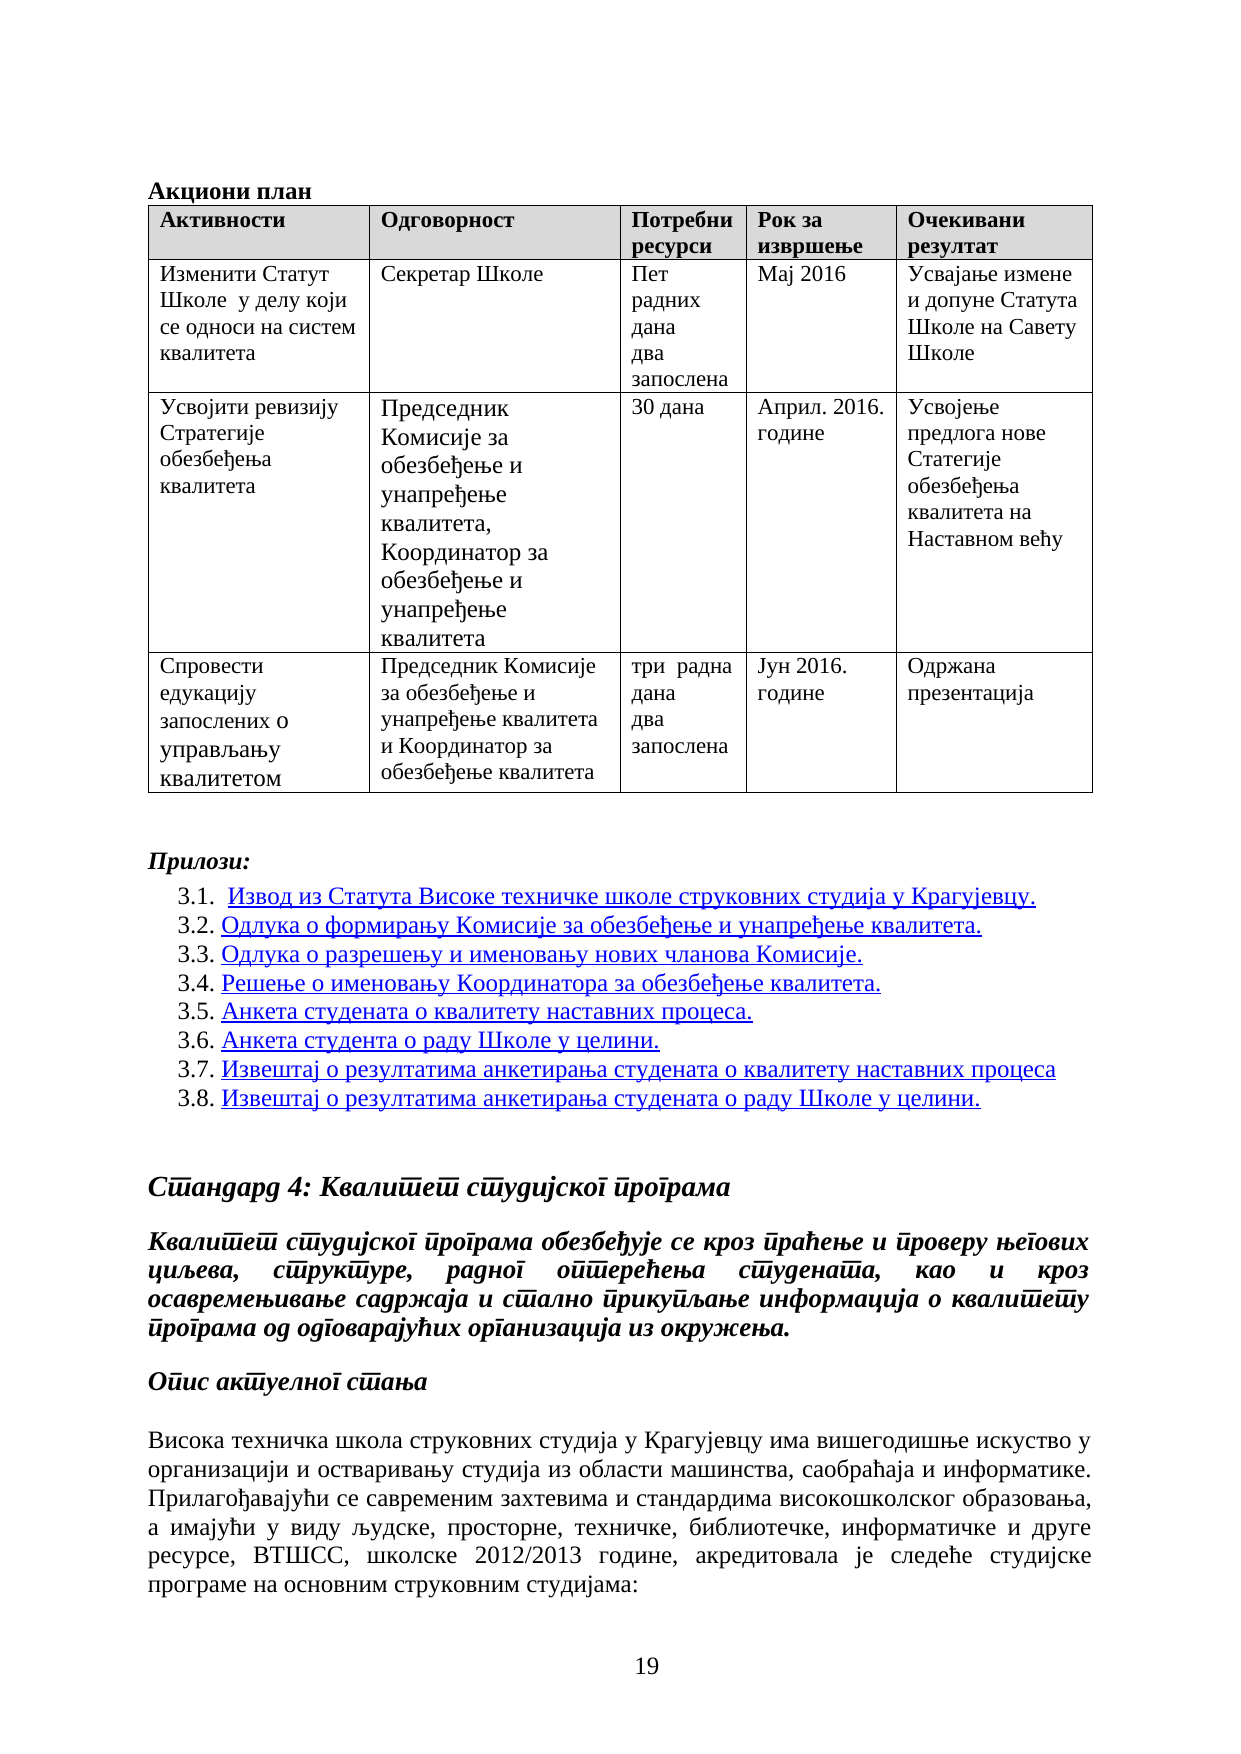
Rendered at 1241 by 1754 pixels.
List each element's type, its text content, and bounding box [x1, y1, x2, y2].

table_cell Изменити Статут Школе у делу који се односи на систем квалитета [149, 260, 369, 392]
table_header Активности [149, 206, 369, 259]
table_cell Мај 2016 [747, 260, 896, 392]
table_cell три радна дана два запослена [621, 653, 746, 792]
list Извод из Статута Високе техничке школе струковних студија у Крагујевцу. [177, 881, 1092, 910]
text Стандард 4: Квалитет студијског програма [148, 1169, 1092, 1202]
text Прилози: [148, 846, 1092, 875]
text Висока техничка школа струковних студија у Крагујевцу има вишегодишње искуство у организацији и остваривању студија из области машинства, саобраћаја и информатике. Прилагођавајући се савременим захтевима и стандардима високошколског образовања, а имајући у виду људске, просторне, техничке, библиотечке, информатичке и друге ресурсе, ВТШСС, школске 2012/2013 године, акредитовала је следеће студијске програме на основним струковним студијама: [148, 1425, 1092, 1598]
table_header Потребни ресурси [621, 206, 746, 259]
table_cell Секретар Школе [370, 260, 620, 392]
table_cell Председник Комисије за обезбеђење и унапређење квалитета и Координатор за обезбеђење квалитета [370, 653, 620, 792]
table_cell 30 дана [621, 393, 746, 652]
table_header Рок за извршење [747, 206, 896, 259]
text Квалитет студијског програма обезбеђује се кроз праћење и проверу његових циљева, структуре, радног оптерећења студената, као и кроз осавремењивање садржаја и стално прикупљање информација о квалитету програма од одговарајућих организација из окружења. [148, 1227, 1092, 1343]
table_header Одговорност [370, 206, 620, 259]
table_cell Спровести едукацију запослених о управљању квалитетом [149, 653, 369, 792]
list Решење о именовању Координатора за обезбеђење квалитета. [177, 968, 1092, 996]
list Одлука о формирању Комисије за обезбеђење и унапређење квалитета. [177, 910, 1092, 939]
list Анкета студената о квалитету наставних процеса. [177, 996, 1092, 1025]
table_cell Усвојење предлога нове Статегије обезбеђења квалитета на Наставном већу [897, 393, 1092, 652]
table_cell Усвајање измене и допуне Статута Школе на Савету Школе [897, 260, 1092, 392]
list Одлука о разрешењу и именовању нових чланова Комисије. [177, 939, 1092, 968]
list Извештај о резултатима анкетирања студената о раду Школе у целини. [177, 1083, 1092, 1111]
table_cell Април. 2016. године [747, 393, 896, 652]
text Акциони план [148, 176, 1092, 205]
table_cell Јун 2016. године [747, 653, 896, 792]
list Извештај о резултатима анкетирања студената о квалитету наставних процеса [177, 1054, 1092, 1083]
table_cell Усвојити ревизију Стратегије обезбеђења квалитета [149, 393, 369, 652]
table_cell Пет радних дана два запослена [621, 260, 746, 392]
text Опис актуелног стања [148, 1367, 1092, 1396]
list Анкета студента о раду Школе у целини. [177, 1025, 1092, 1054]
table_cell Председник Комисије за обезбеђење и унапређење квалитета, Координатор за обезбеђење и унапређење квалитета [370, 393, 620, 652]
table_header Очекивани резултат [897, 206, 1092, 259]
table_cell Одржана презентација [897, 653, 1092, 792]
